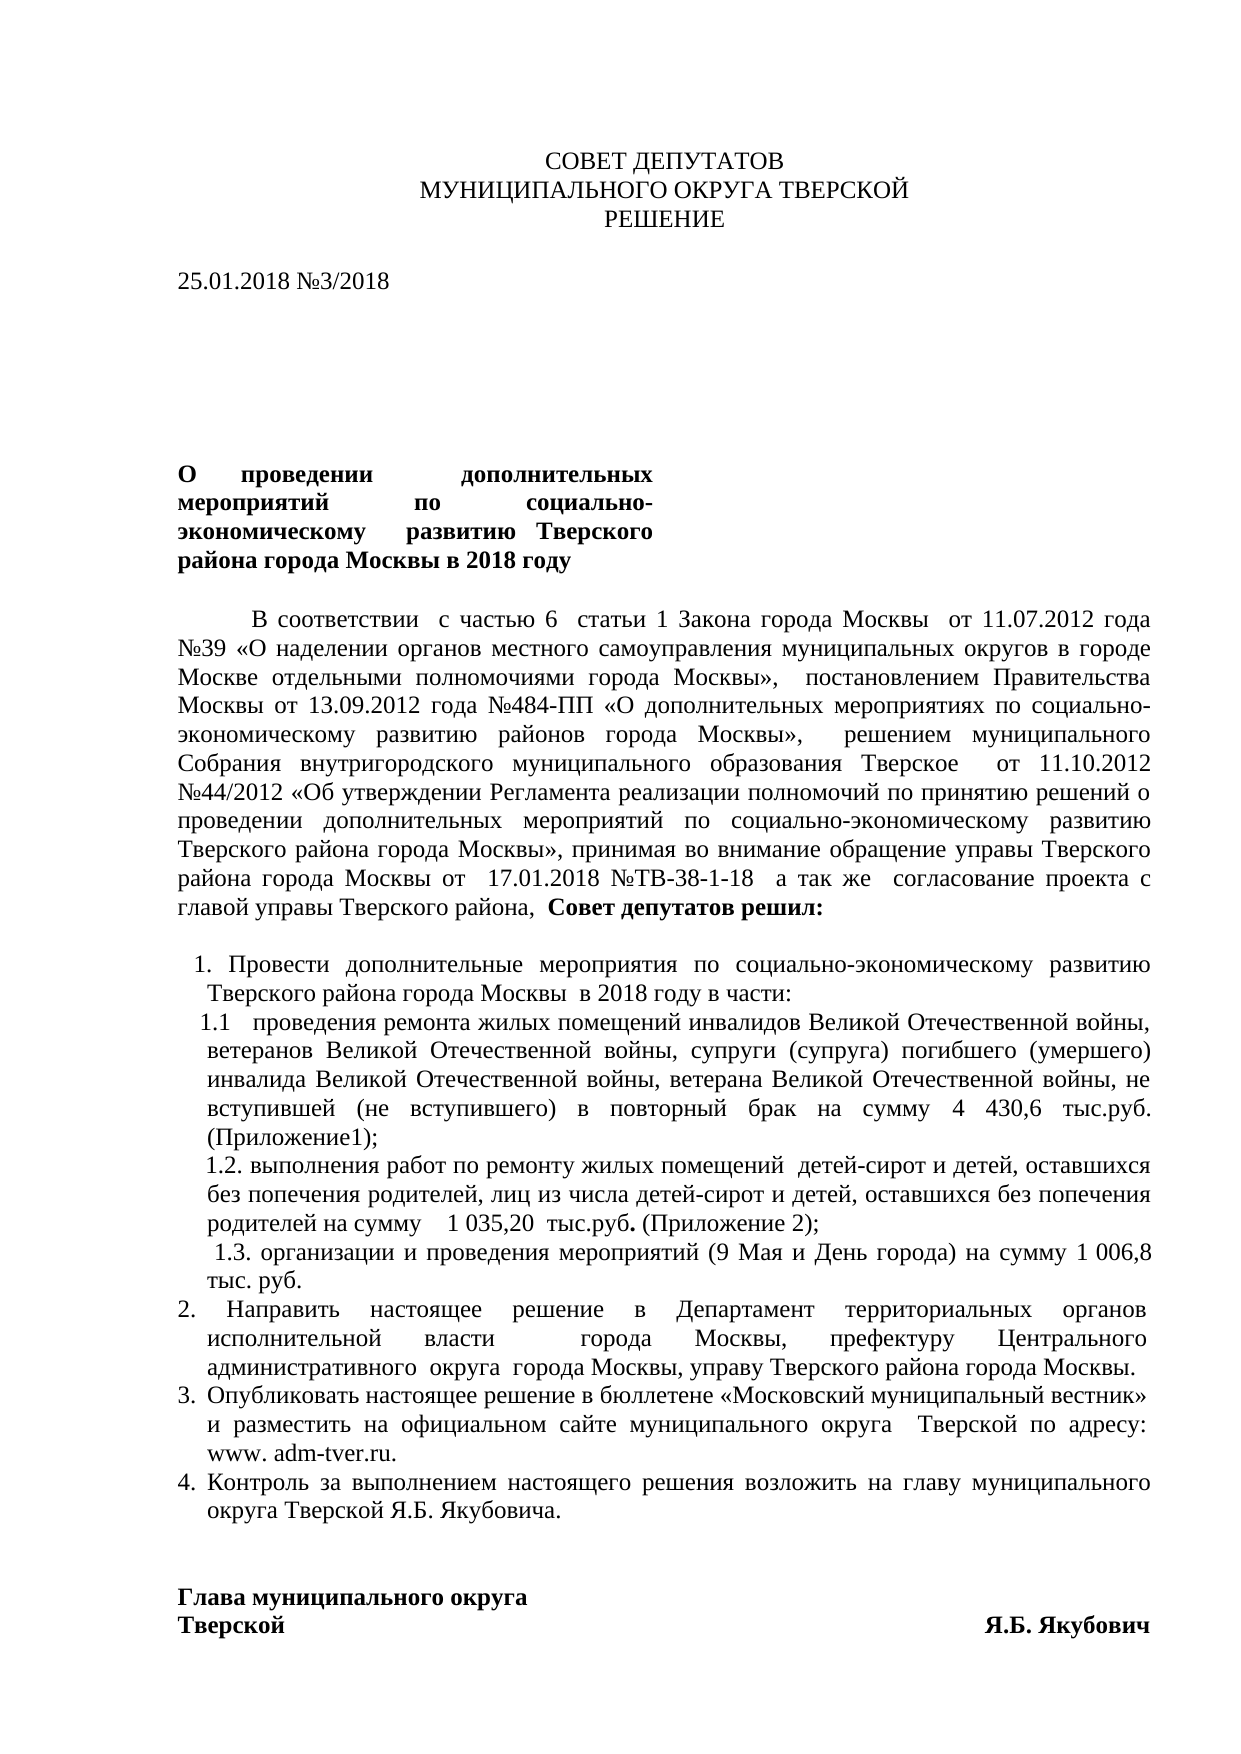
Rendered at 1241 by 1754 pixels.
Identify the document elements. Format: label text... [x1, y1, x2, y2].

text МУНИЦИПАЛЬНОГО ОКРУГА ТВЕРСКОЙ [177, 175, 1152, 204]
text Глава муниципального округа [177, 1582, 1152, 1610]
text 2. Направить настоящее решение в Департамент территориальных органов исполнительной власти города Москвы, префектуру Центрального административного округа города Москвы, управу Тверского района города Москвы. [177, 1294, 1147, 1380]
text 1. Провести дополнительные мероприятия по социально-экономическому развитию Тверского района города Москвы в 2018 году в части: [177, 949, 1152, 1007]
text РЕШЕНИЕ [177, 204, 1152, 232]
text 4. Контроль за выполнением настоящего решения возложить на главу муниципального округа Тверской Я.Б. Якубовича. [177, 1467, 1152, 1524]
text 25.01.2018 №3/2018 [177, 266, 1152, 295]
table_header О проведении дополнительных мероприятий по социально- экономическому развитию Тверского района города Москвы в 2018 году [166, 459, 664, 574]
text В соответствии с частью 6 статьи 1 Закона города Москвы от 11.07.2012 года №39 «О наделении органов местного самоуправления муниципальных округов в городе Москве отдельными полномочиями города Москвы», постановлением Правительства Москвы от 13.09.2012 года №484-ПП «О дополнительных мероприятиях по социально-экономическому развитию районов города Москвы», решением муниципального Собрания внутригородского муниципального образования Тверское от 11.10.2012 №44/2012 «Об утверждении Регламента реализации полномочий по принятию решений о проведении дополнительных мероприятий по социально-экономическому развитию Тверского района города Москвы», принимая во внимание обращение управы Тверского района города Москвы от 17.01.2018 №ТВ-38-1-18 а так же согласование проекта с главой управы Тверского района, Совет депутатов решил: [177, 604, 1152, 920]
text 1.2. выполнения работ по ремонту жилых помещений детей-сирот и детей, оставшихся без попечения родителей, лиц из числа детей-сирот и детей, оставшихся без попечения родителей на сумму 1 035,20 тыс.руб. (Приложение 2); [177, 1150, 1152, 1237]
text 1.1 проведения ремонта жилых помещений инвалидов Великой Отечественной войны, ветеранов Великой Отечественной войны, супруги (супруга) погибшего (умершего) инвалида Великой Отечественной войны, ветерана Великой Отечественной войны, не вступившей (не вступившего) в повторный брак на сумму 4 430,6 тыс.руб. (Приложение1); [177, 1007, 1152, 1150]
text 3. Опубликовать настоящее решение в бюллетене «Московский муниципальный вестник» и разместить на официальном сайте муниципального округа Тверской по адресу: www. adm-tver.ru. [177, 1380, 1147, 1467]
text 1.3. организации и проведения мероприятий (9 Мая и День города) на сумму 1 006,8 тыс. руб. [177, 1237, 1152, 1294]
text Тверской Я.Б. Якубович [177, 1610, 1152, 1639]
text СОВЕТ ДЕПУТАТОВ [177, 146, 1152, 175]
